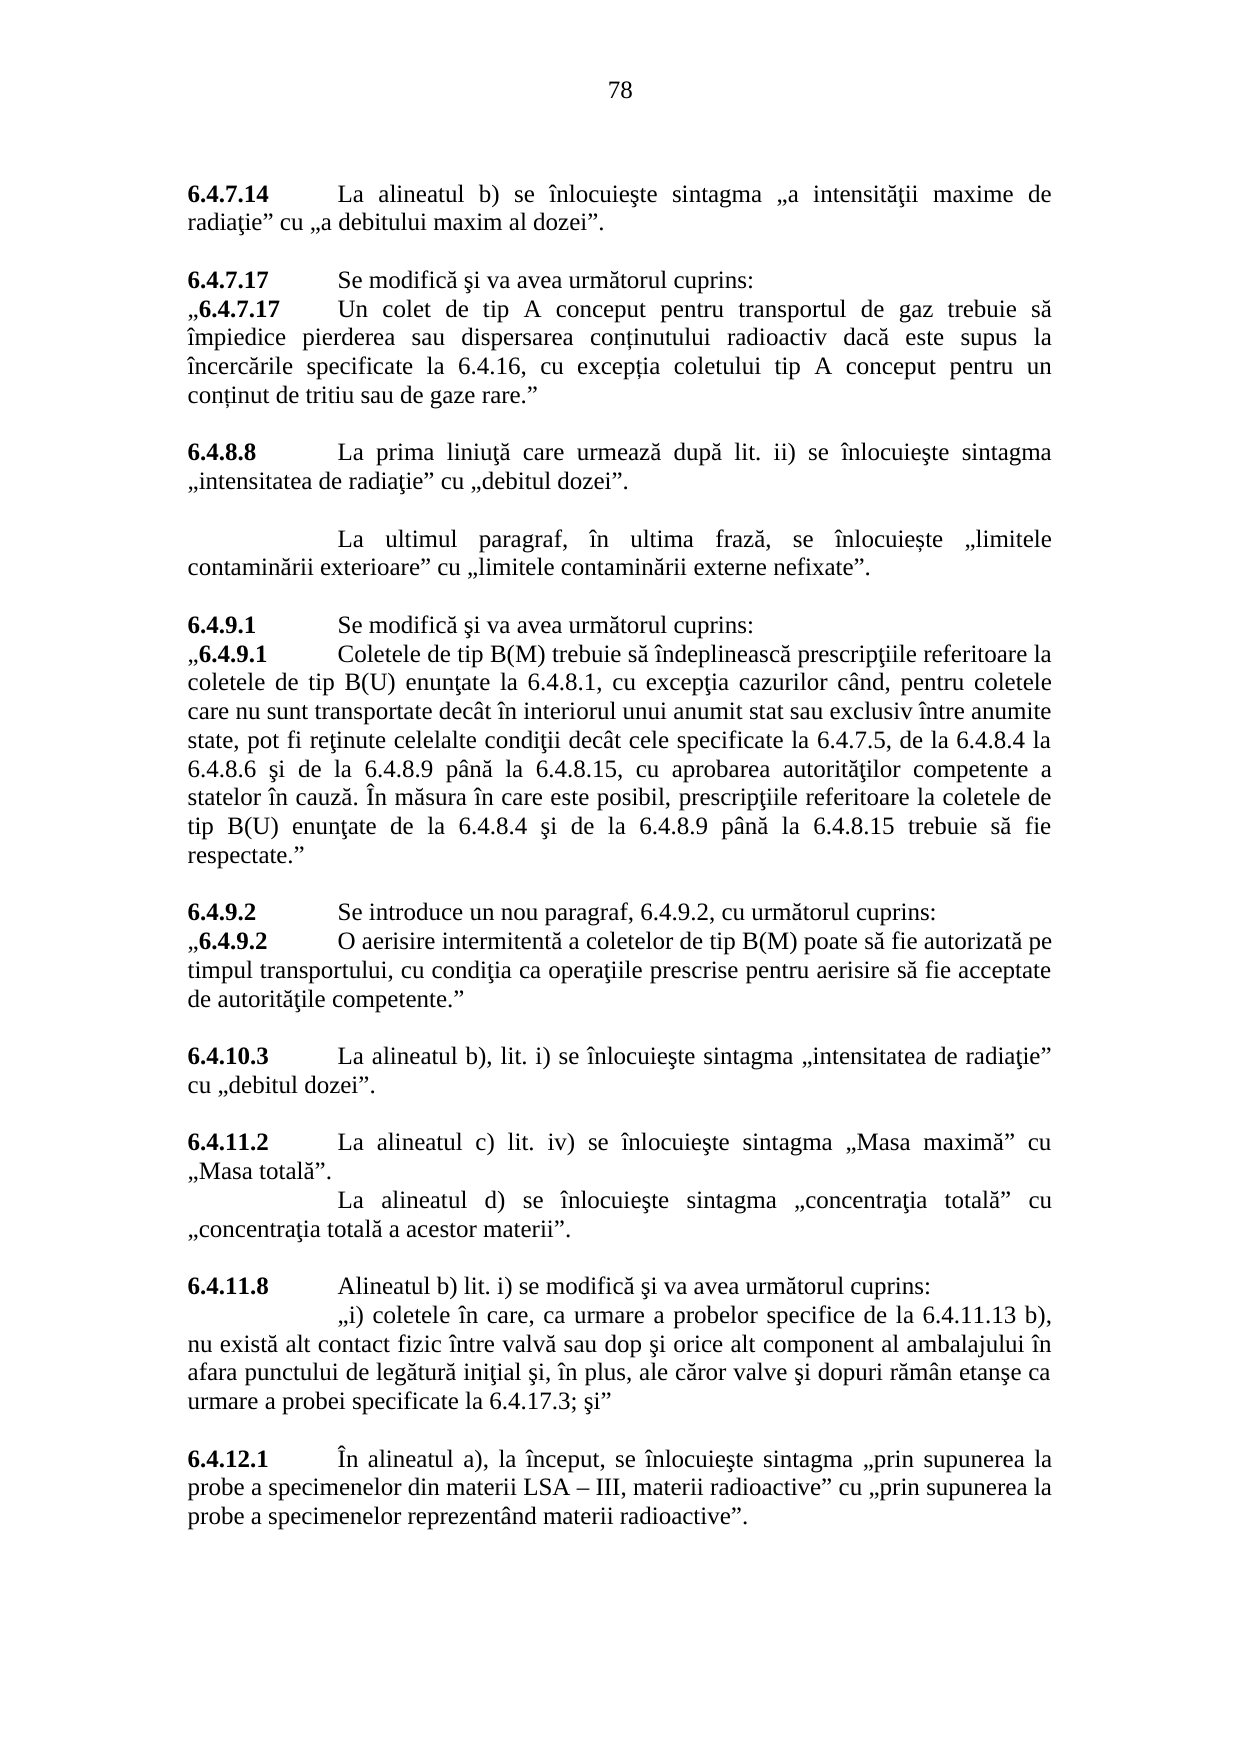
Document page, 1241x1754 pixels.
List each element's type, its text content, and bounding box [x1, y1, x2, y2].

text 6.4.9.2 Se introduce un nou paragraf, 6.4.9.2, cu următorul cuprins: [187, 897, 1053, 926]
text „6.4.9.1 Coletele de tip B(M) trebuie să îndeplinească prescripţiile referitoare la coletele de tip B(U) enunţate la 6.4.8.1, cu excepţia cazurilor când, pentru coletele care nu sunt transportate decât în interiorul unui anumit stat sau exclusiv între anumite state, pot fi reţinute celelalte condiţii decât cele specificate la 6.4.7.5, de la 6.4.8.4 la 6.4.8.6 şi de la 6.4.8.9 până la 6.4.8.15, cu aprobarea autorităţilor competente a statelor în cauză. În măsura în care este posibil, prescripţiile referitoare la coletele de tip B(U) enunţate de la 6.4.8.4 şi de la 6.4.8.9 până la 6.4.8.15 trebuie să fie respectate.” [187, 639, 1053, 869]
text 6.4.9.1 Se modifică şi va avea următorul cuprins: [187, 610, 1053, 639]
text „i) coletele în care, ca urmare a probelor specifice de la 6.4.11.13 b), nu există alt contact fizic între valvă sau dop şi orice alt component al ambalajului în afara punctului de legătură iniţial şi, în plus, ale căror valve şi dopuri rămân etanşe ca urmare a probei specificate la 6.4.17.3; şi” [187, 1300, 1053, 1415]
text 6.4.7.17 Se modifică şi va avea următorul cuprins: [187, 265, 1053, 294]
text „6.4.9.2 O aerisire intermitentă a coletelor de tip B(M) poate să fie autorizată pe timpul transportului, cu condiţia ca operaţiile prescrise pentru aerisire să fie acceptate de autorităţile competente.” [187, 926, 1053, 1012]
text 6.4.11.2 La alineatul c) lit. iv) se înlocuieşte sintagma „Masa maximă” cu „Masa totală”. [187, 1127, 1053, 1185]
text 6.4.10.3 La alineatul b), lit. i) se înlocuieşte sintagma „intensitatea de radiaţie” cu „debitul dozei”. [187, 1041, 1053, 1099]
text „6.4.7.17 Un colet de tip A conceput pentru transportul de gaz trebuie să împiedice pierderea sau dispersarea conținutului radioactiv dacă este supus la încercările specificate la 6.4.16, cu excepția coletului tip A conceput pentru un conținut de tritiu sau de gaze rare.” [187, 294, 1053, 409]
text 6.4.11.8 Alineatul b) lit. i) se modifică şi va avea următorul cuprins: [187, 1271, 1053, 1300]
text 6.4.8.8 La prima liniuţă care urmează după lit. ii) se înlocuieşte sintagma „intensitatea de radiaţie” cu „debitul dozei”. [187, 437, 1053, 495]
text La alineatul d) se înlocuieşte sintagma „concentraţia totală” cu „concentraţia totală a acestor materii”. [187, 1185, 1053, 1242]
text 6.4.12.1 În alineatul a), la început, se înlocuieşte sintagma „prin supunerea la probe a specimenelor din materii LSA – III, materii radioactive” cu „prin supunerea la probe a specimenelor reprezentând materii radioactive”. [187, 1444, 1053, 1530]
text La ultimul paragraf, în ultima frază, se înlocuiește „limitele contaminării exterioare” cu „limitele contaminării externe nefixate”. [187, 524, 1053, 581]
text 6.4.7.14 La alineatul b) se înlocuieşte sintagma „a intensităţii maxime de radiaţie” cu „a debitului maxim al dozei”. [187, 179, 1053, 236]
